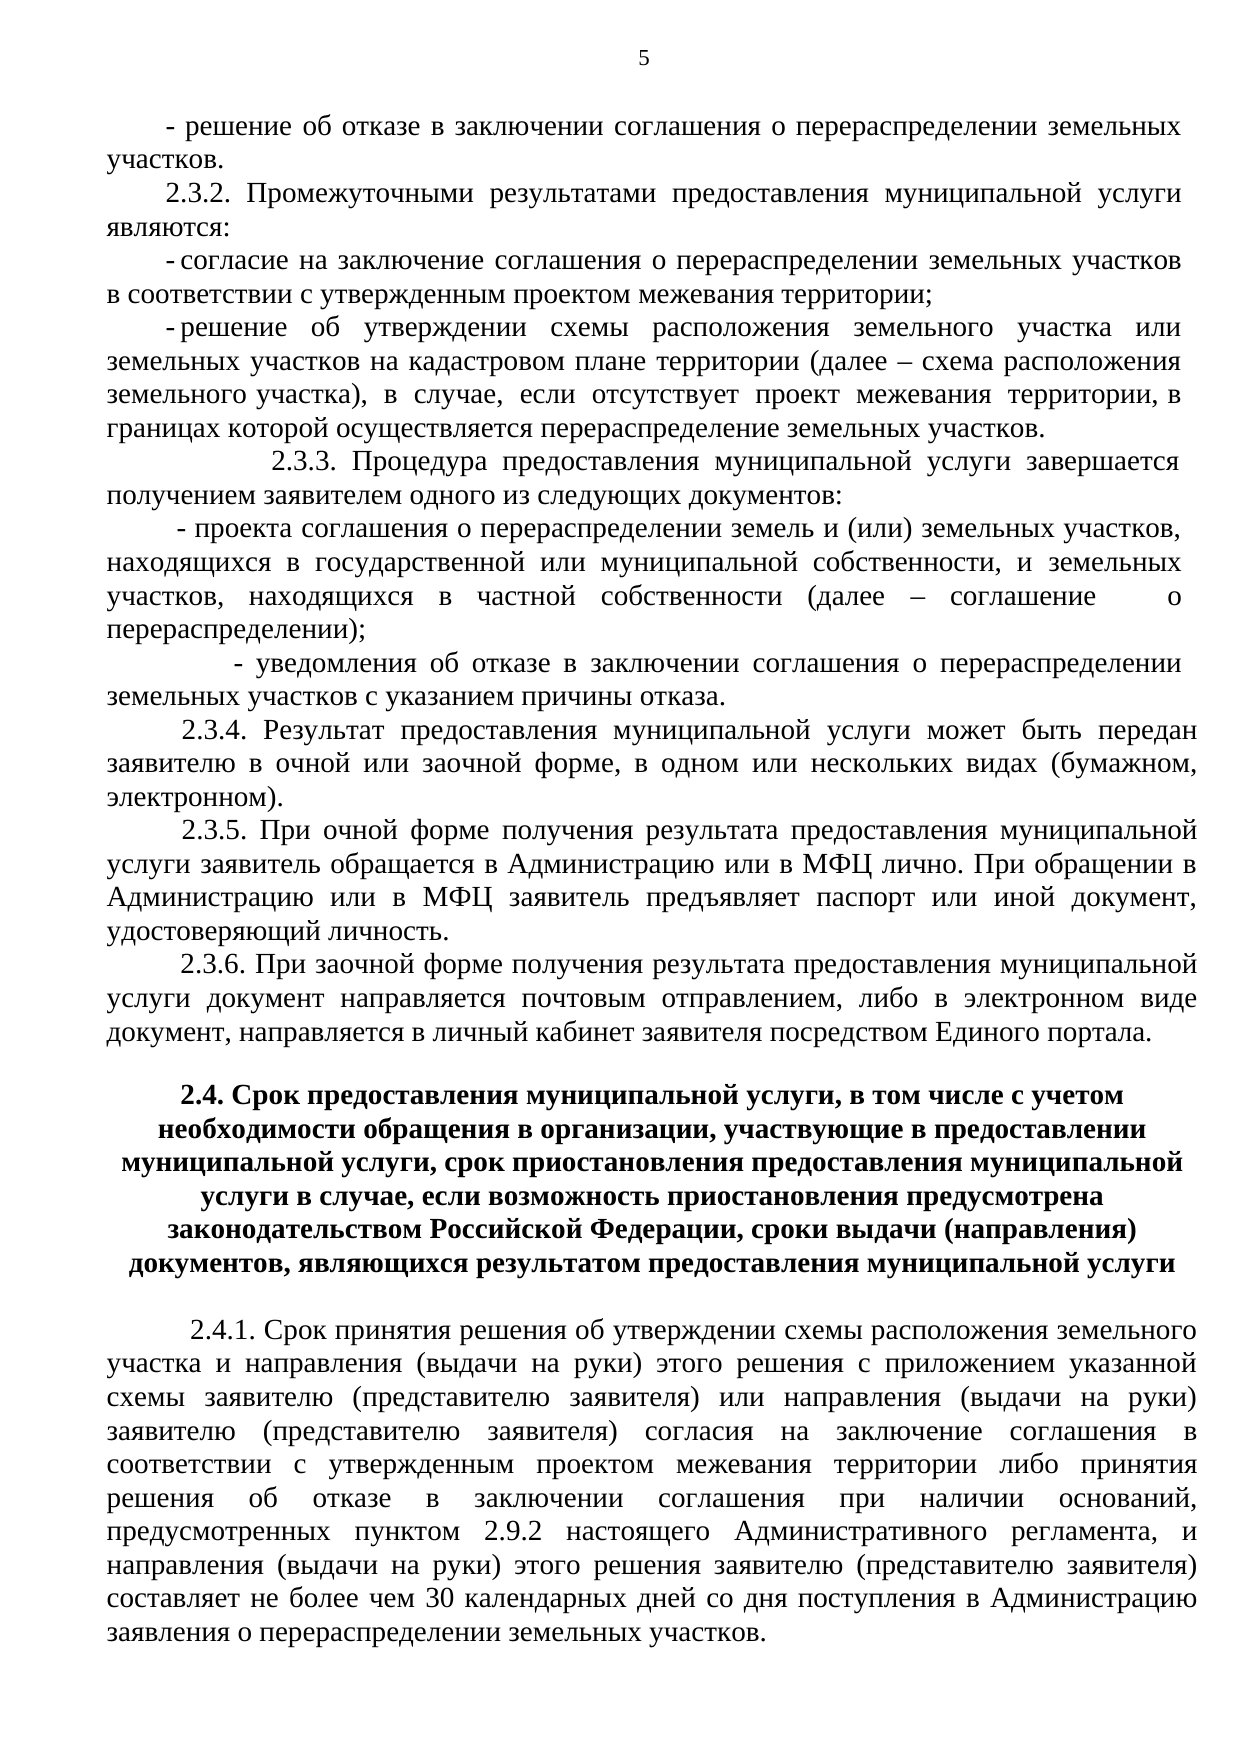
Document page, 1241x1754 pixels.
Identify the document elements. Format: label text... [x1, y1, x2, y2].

text 2.4.1. Срок принятия решения об утверждении схемы расположения земельного участка и направления (выдачи на руки) этого решения с приложением указанной схемы заявителю (представителю заявителя) или направления (выдачи на руки) заявителю (представителю заявителя) согласия на заключение соглашения в соответствии с утвержденным проектом межевания территории либо принятия решения об отказе в заключении соглашения при наличии оснований, предусмотренных пунктом 2.9.2 настоящего Административного регламента, и направления (выдачи на руки) этого решения заявителю (представителю заявителя) составляет не более чем 30 календарных дней со дня поступления в Администрацию заявления о перераспределении земельных участков. [106, 1312, 1198, 1647]
list 2.3.3. Процедура предоставления муниципальной услуги завершается получением заявителем одного из следующих документов: [106, 443, 1181, 511]
text 2.3.6. При заочной форме получения результата предоставления муниципальной услуги документ направляется почтовым отправлением, либо в электронном виде документ, направляется в личный кабинет заявителя посредством Единого портала. [106, 947, 1198, 1047]
list - проекта соглашения о перераспределении земель и (или) земельных участков, находящихся в государственной или муниципальной собственности, и земельных участков, находящихся в частной собственности (далее – соглашение о перераспределении); [106, 511, 1182, 645]
list согласие на заключение соглашения о перераспределении земельных участков в соответствии с утвержденным проектом межевания территории; [106, 242, 1182, 309]
text 2.3.5. При очной форме получения результата предоставления муниципальной услуги заявитель обращается в Администрацию или в МФЦ лично. При обращении в Администрацию или в МФЦ заявитель предъявляет паспорт или иной документ, удостоверяющий личность. [106, 812, 1198, 947]
list - уведомления об отказе в заключении соглашения о перераспределении земельных участков с указанием причины отказа. [106, 645, 1181, 712]
list решение об утверждении схемы расположения земельного участка или земельных участков на кадастровом плане территории (далее – схема расположения земельного участка), в случае, если отсутствует проект межевания территории, в границах которой осуществляется перераспределение земельных участков. [106, 309, 1181, 443]
list 2.3.2. Промежуточными результатами предоставления муниципальной услуги являются: [106, 175, 1181, 242]
text 2.4. Срок предоставления муниципальной услуги, в том числе с учетом необходимости обращения в организации, участвующие в предоставлении муниципальной услуги, срок приостановления предоставления муниципальной услуги в случае, если возможность приостановления предусмотрена законодательством Российской Федерации, сроки выдачи (направления) документов, являющихся результатом предоставления муниципальной услуги [106, 1077, 1198, 1278]
list - решение об отказе в заключении соглашения о перераспределении земельных участков. [106, 108, 1181, 175]
text 2.3.4. Результат предоставления муниципальной услуги может быть передан заявителю в очной или заочной форме, в одном или нескольких видах (бумажном, электронном). [106, 712, 1198, 812]
